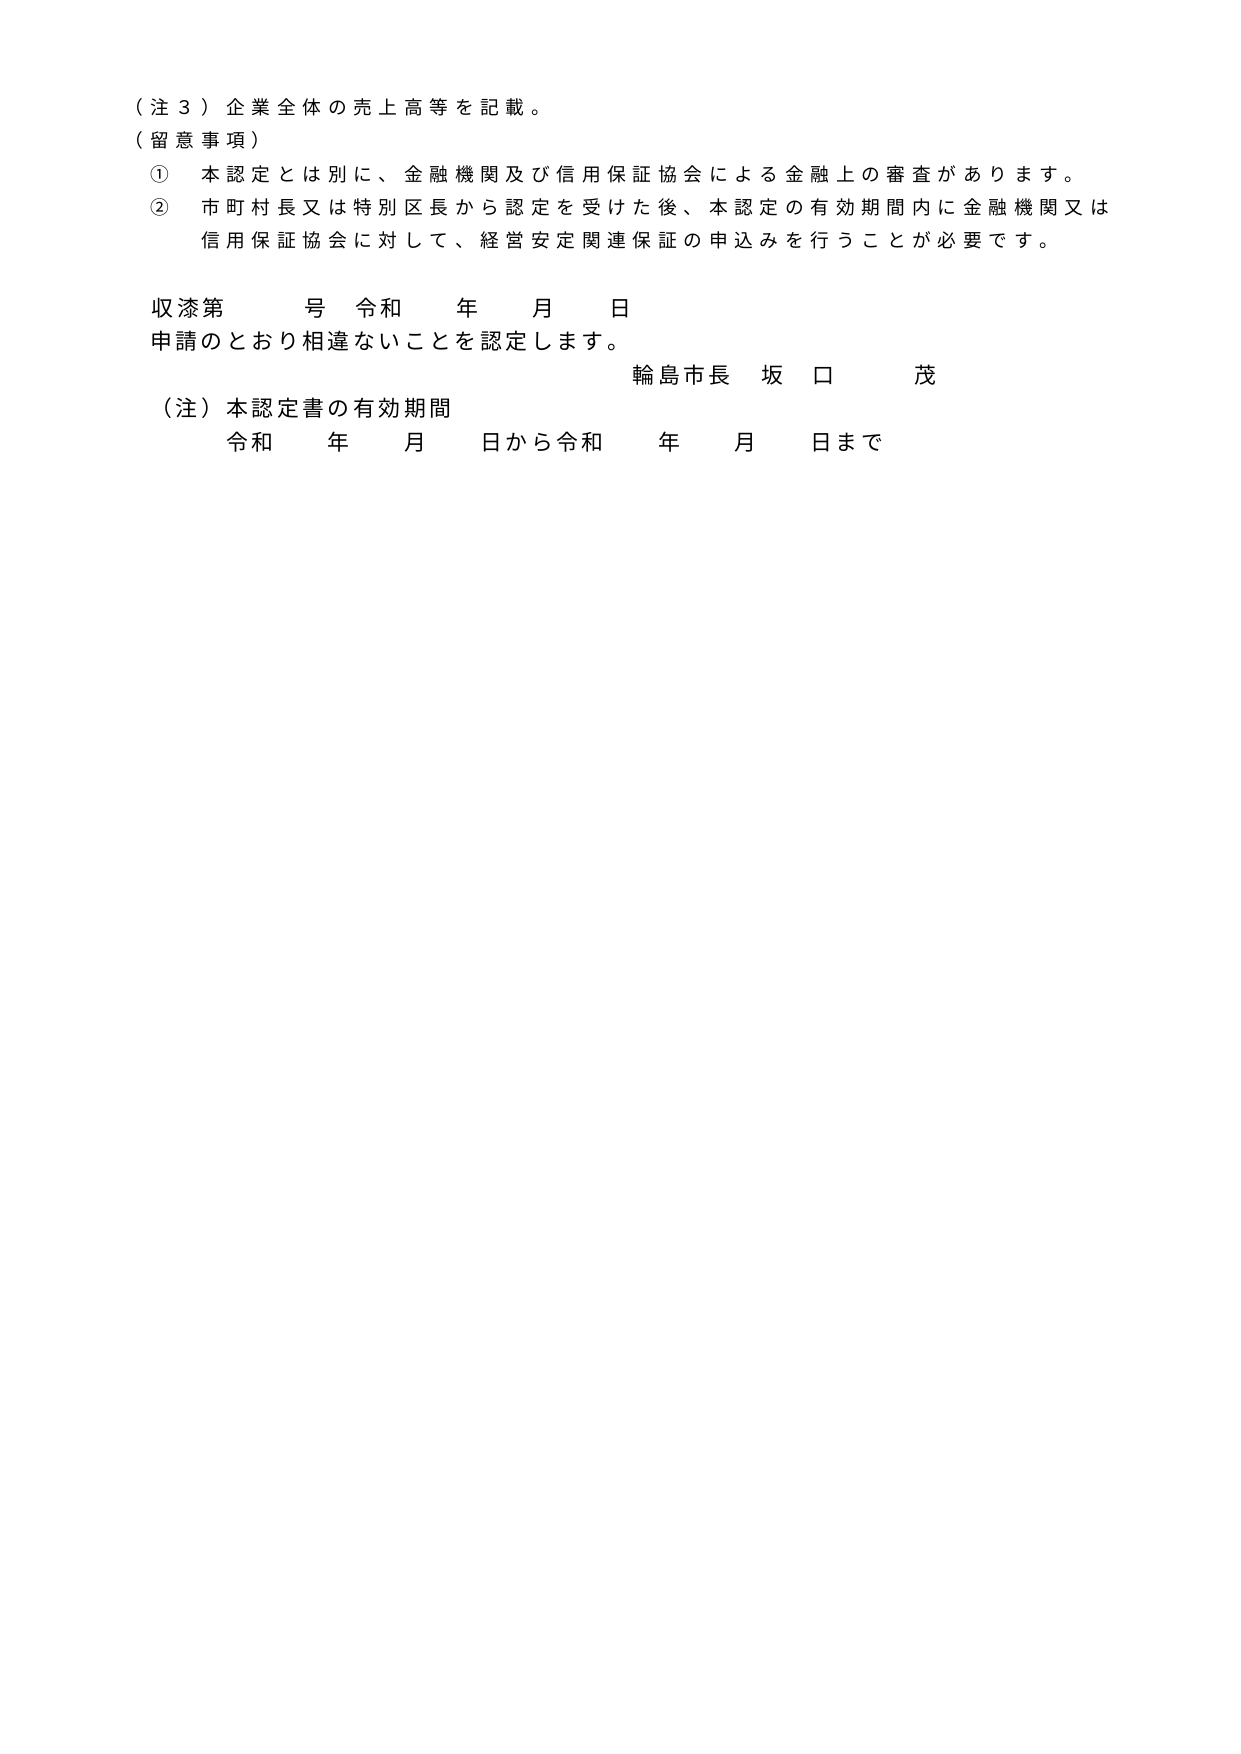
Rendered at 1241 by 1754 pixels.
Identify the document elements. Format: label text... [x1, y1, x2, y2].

text 輪島市長 坂 口 茂 [124, 357, 1116, 390]
text 令和 年 月 日から令和 年 月 日まで [147, 424, 1116, 457]
text 収漆第 号 令和 年 月 日 [124, 290, 1116, 323]
text （注３）企業全体の売上高等を記載。 [124, 89, 1116, 123]
text 申請のとおり相違ないことを認定します。 [124, 323, 1116, 357]
text （注）本認定書の有効期間 [147, 390, 1116, 424]
text （留意事項） [124, 123, 1116, 156]
text ① 本認定とは別に、金融機関及び信用保証協会による金融上の審査があります。 [124, 156, 1116, 189]
text ② 市町村長又は特別区長から認定を受けた後、本認定の有効期間内に金融機関又は信用保証協会に対して、経営安定関連保証の申込みを行うことが必要です。 [124, 189, 1116, 256]
